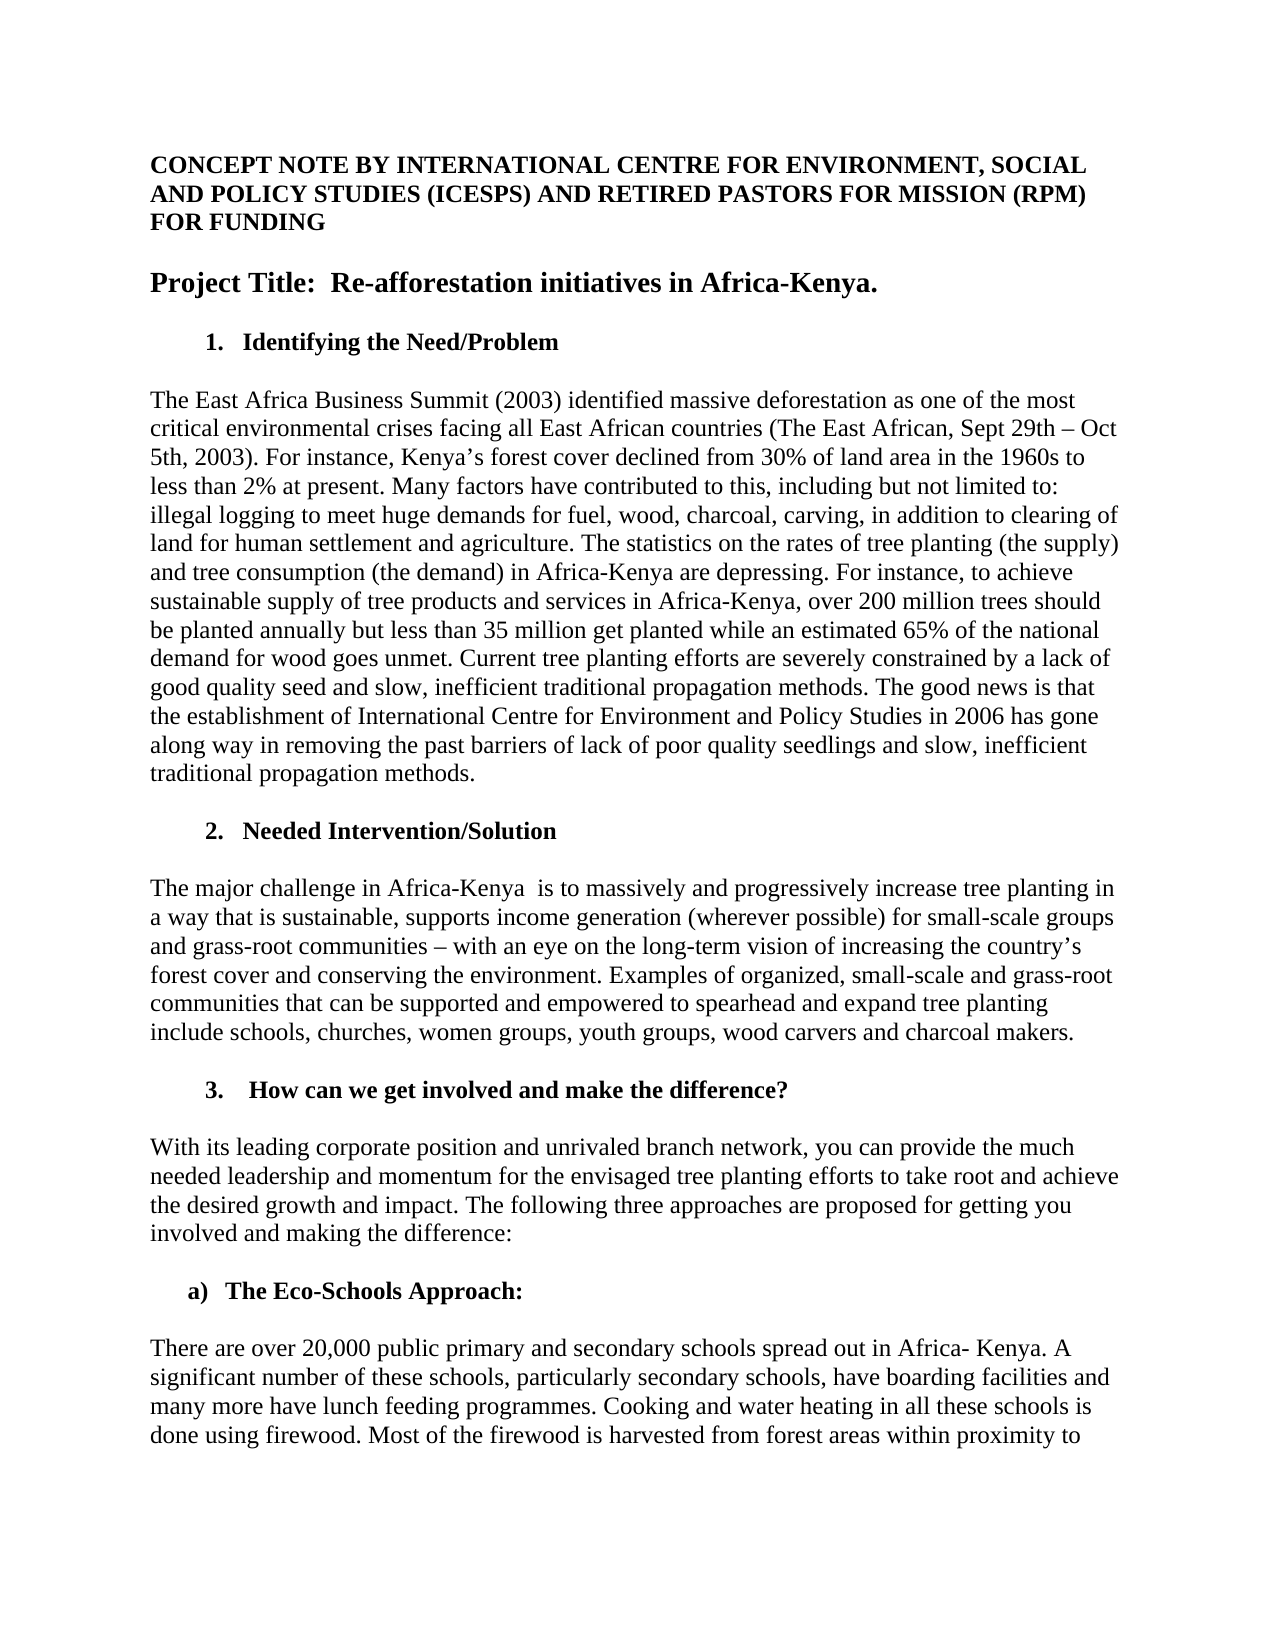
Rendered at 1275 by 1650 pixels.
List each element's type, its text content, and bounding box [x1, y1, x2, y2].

text CONCEPT NOTE BY INTERNATIONAL CENTRE FOR ENVIRONMENT, SOCIAL AND POLICY STUDIES (ICESPS) AND RETIRED PASTORS FOR MISSION (RPM) FOR FUNDING [150, 150, 1125, 236]
text and tree consumption (the demand) in Africa-Kenya are depressing. For instance, to achieve sustainable supply of tree products and services in Africa-Kenya, over 200 million trees should be planted annually but less than 35 million get planted while an estimated 65% of the national demand for wood goes unmet. Current tree planting efforts are severely constrained by a lack of good quality seed and slow, inefficient traditional propagation methods. The good news is that the establishment of International Centre for Environment and Policy Studies in 2006 has gone along way in removing the past barriers of lack of poor quality seedlings and slow, inefficient traditional propagation methods. [150, 557, 1125, 787]
list How can we get involved and make the difference? [205, 1075, 1125, 1103]
text Project Title: Re-afforestation initiatives in Africa-Kenya. [150, 265, 1125, 298]
text The major challenge in Africa-Kenya is to massively and progressively increase tree planting in a way that is sustainable, supports income generation (wherever possible) for small-scale groups and grass-root communities – with an eye on the long-term vision of increasing the country’s forest cover and conserving the environment. Examples of organized, small-scale and grass-root communities that can be supported and empowered to spearhead and expand tree planting include schools, churches, women groups, youth groups, wood carvers and charcoal makers. [150, 873, 1125, 1046]
list Identifying the Need/Problem [205, 327, 1125, 356]
text The East Africa Business Summit (2003) identified massive deforestation as one of the most critical environmental crises facing all East African countries (The East African, Sept 29th – Oct 5th, 2003). For instance, Kenya’s forest cover declined from 30% of land area in the 1960s to less than 2% at present. Many factors have contributed to this, including but not limited to: illegal logging to meet huge demands for fuel, wood, charcoal, carving, in addition to clearing of land for human settlement and agriculture. The statistics on the rates of tree planting (the supply) [150, 385, 1125, 557]
list Needed Intervention/Solution [205, 816, 1125, 845]
text With its leading corporate position and unrivaled branch network, you can provide the much needed leadership and momentum for the envisaged tree planting efforts to take root and achieve the desired growth and impact. The following three approaches are proposed for getting you involved and making the difference: [150, 1132, 1125, 1247]
list The Eco-Schools Approach: [187, 1276, 1125, 1305]
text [150, 1333, 1125, 1448]
